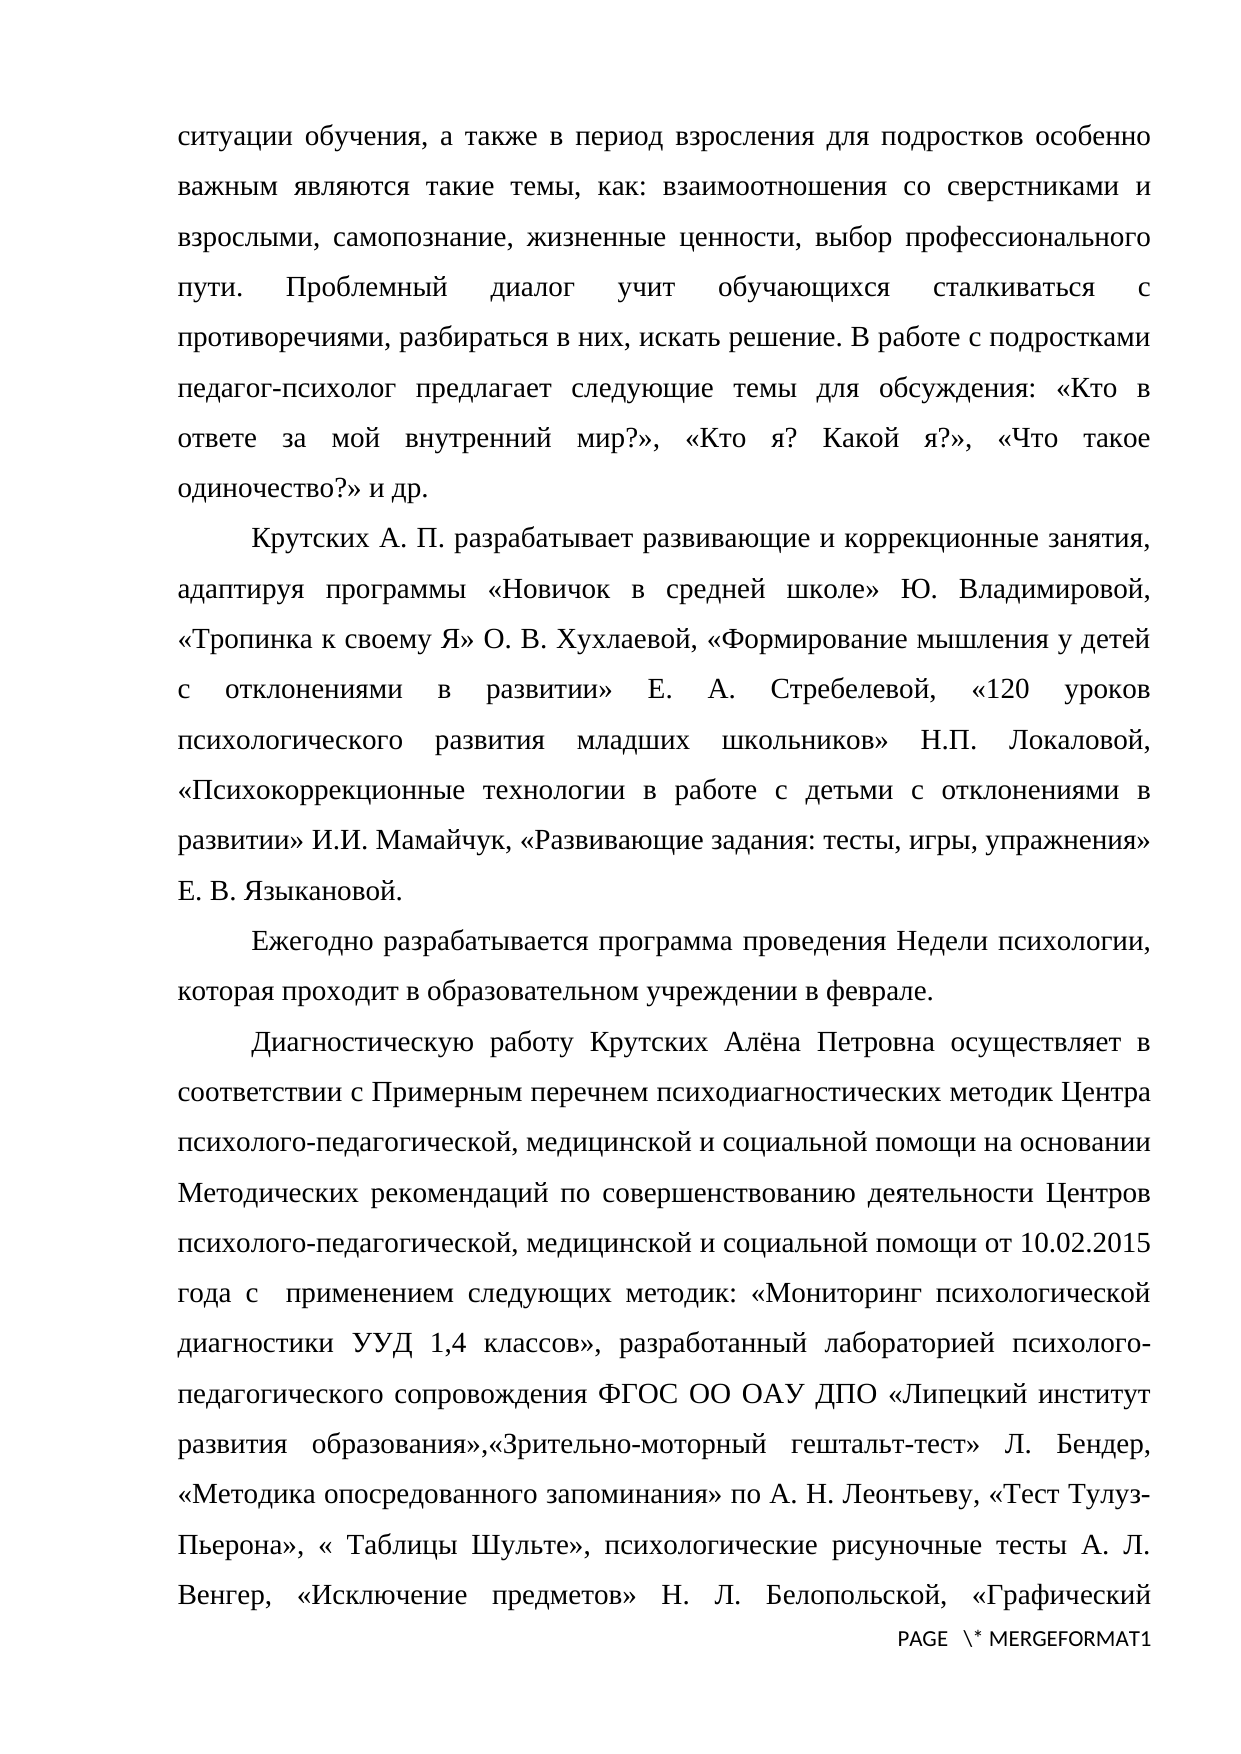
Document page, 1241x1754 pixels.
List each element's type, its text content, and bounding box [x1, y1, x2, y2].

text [177, 1024, 1152, 1611]
text Крутских А. П. разрабатывает развивающие и коррекционные занятия, адаптируя программы «Новичок в средней школе» Ю. Владимировой, «Тропинка к своему Я» О. В. Хухлаевой, «Формирование мышления у детей с отклонениями в развитии» Е. А. Стребелевой, «120 уроков психологического развития младших школьников» Н.П. Локаловой, «Психокоррекционные технологии в работе с детьми с отклонениями в развитии» И.И. Мамайчук, «Развивающие задания: тесты, игры, упражнения» Е. В. Языкановой. [177, 521, 1152, 906]
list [177, 118, 1152, 504]
text Ежегодно разрабатывается программа проведения Недели психологии, которая проходит в образовательном учреждении в феврале. [177, 923, 1152, 1007]
